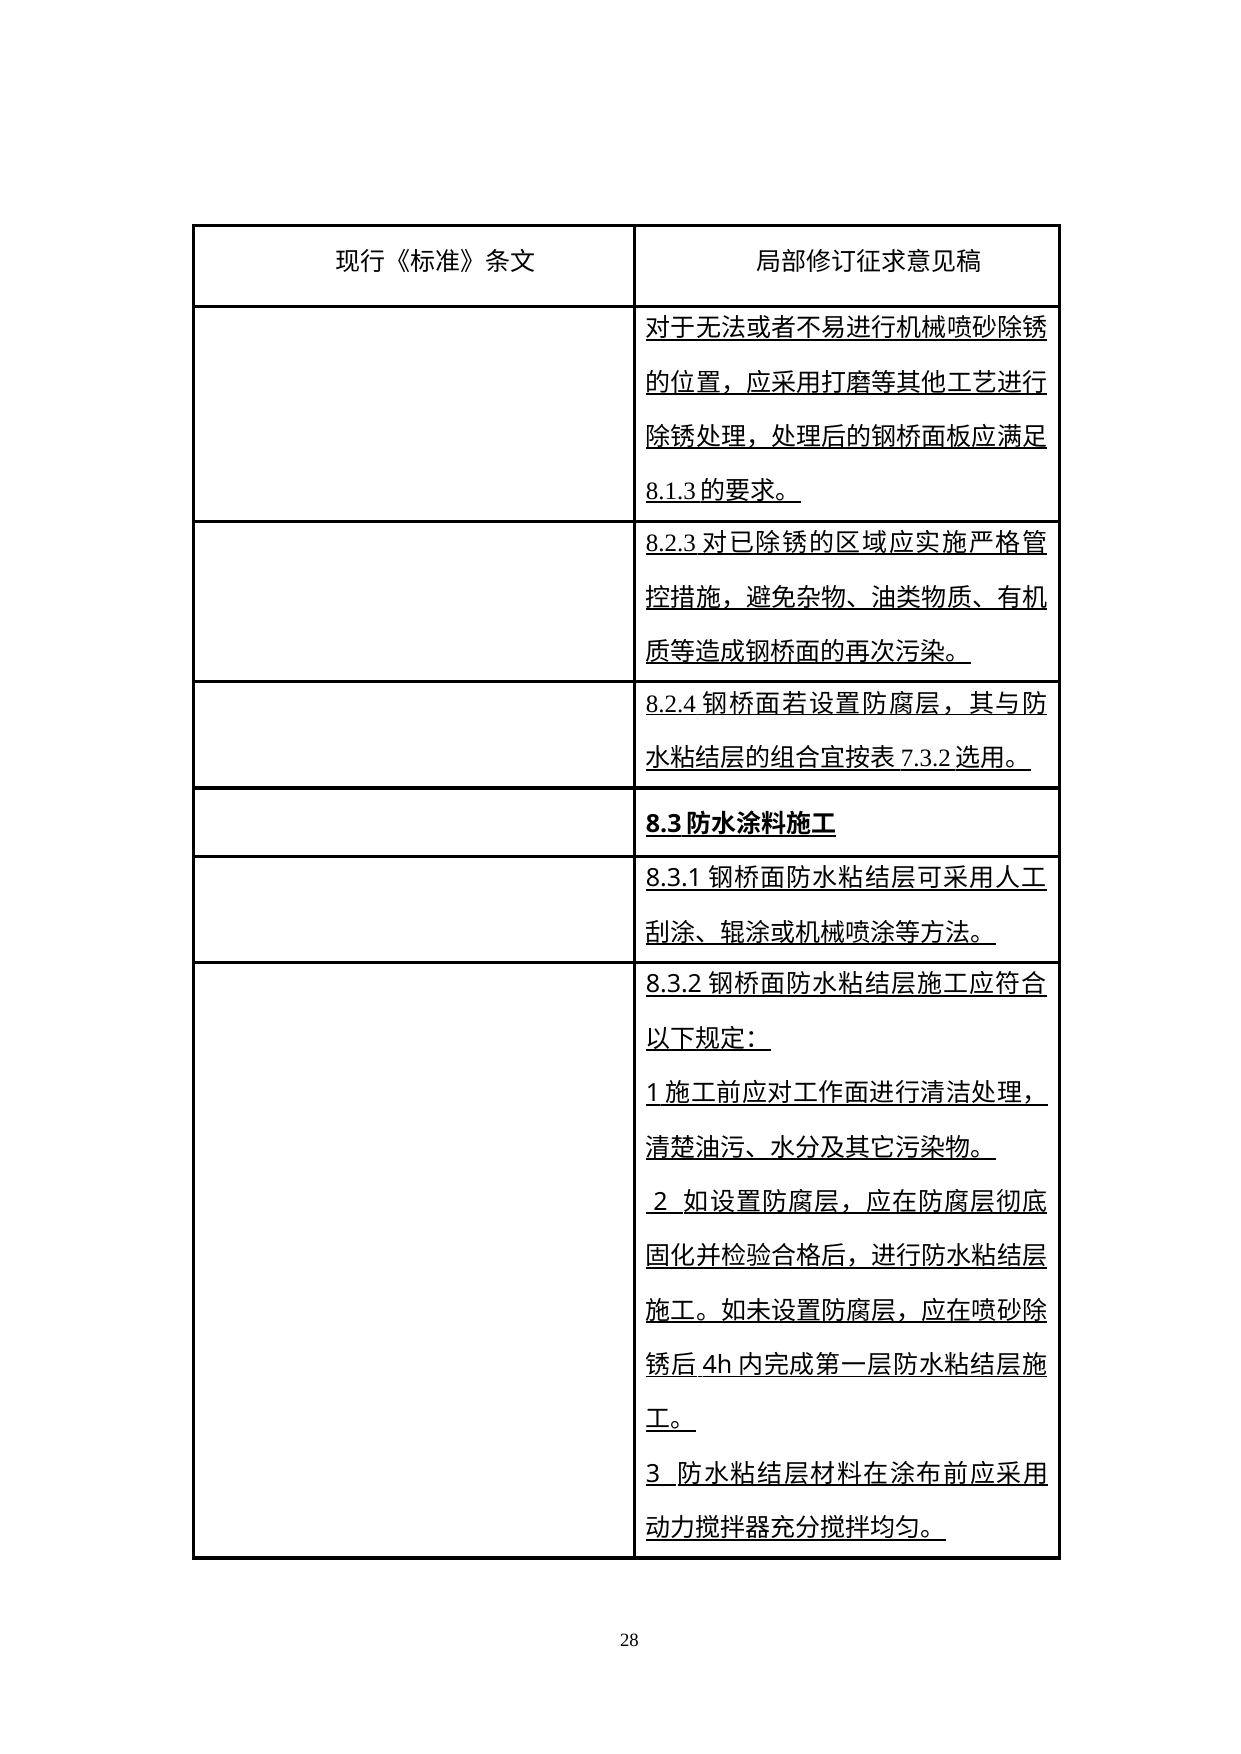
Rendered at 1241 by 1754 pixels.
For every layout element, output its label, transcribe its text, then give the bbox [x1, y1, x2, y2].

table_header 局部修订征求意见稿 [636, 227, 1058, 304]
table_cell [195, 683, 633, 786]
table_cell [195, 858, 633, 961]
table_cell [636, 964, 1058, 1556]
table_cell 8.3防水涂料施工 [636, 790, 1058, 854]
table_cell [636, 308, 1058, 519]
table_cell 8.3.1钢桥面防水粘结层可采用人工刮涂、辊涂或机械喷涂等方法。 [636, 858, 1058, 961]
table_cell [195, 523, 633, 680]
table_cell 8.2.4钢桥面若设置防腐层，其与防水粘结层的组合宜按表7.3.2选用。 [636, 683, 1058, 786]
table_cell 8.2.3对已除锈的区域应实施严格管控措施，避免杂物、油类物质、有机质等造成钢桥面的再次污染。 [636, 523, 1058, 680]
table_cell [195, 308, 633, 519]
table_cell [195, 964, 633, 1556]
table_cell [195, 790, 633, 854]
table_header 现行《标准》条文 [195, 227, 633, 304]
